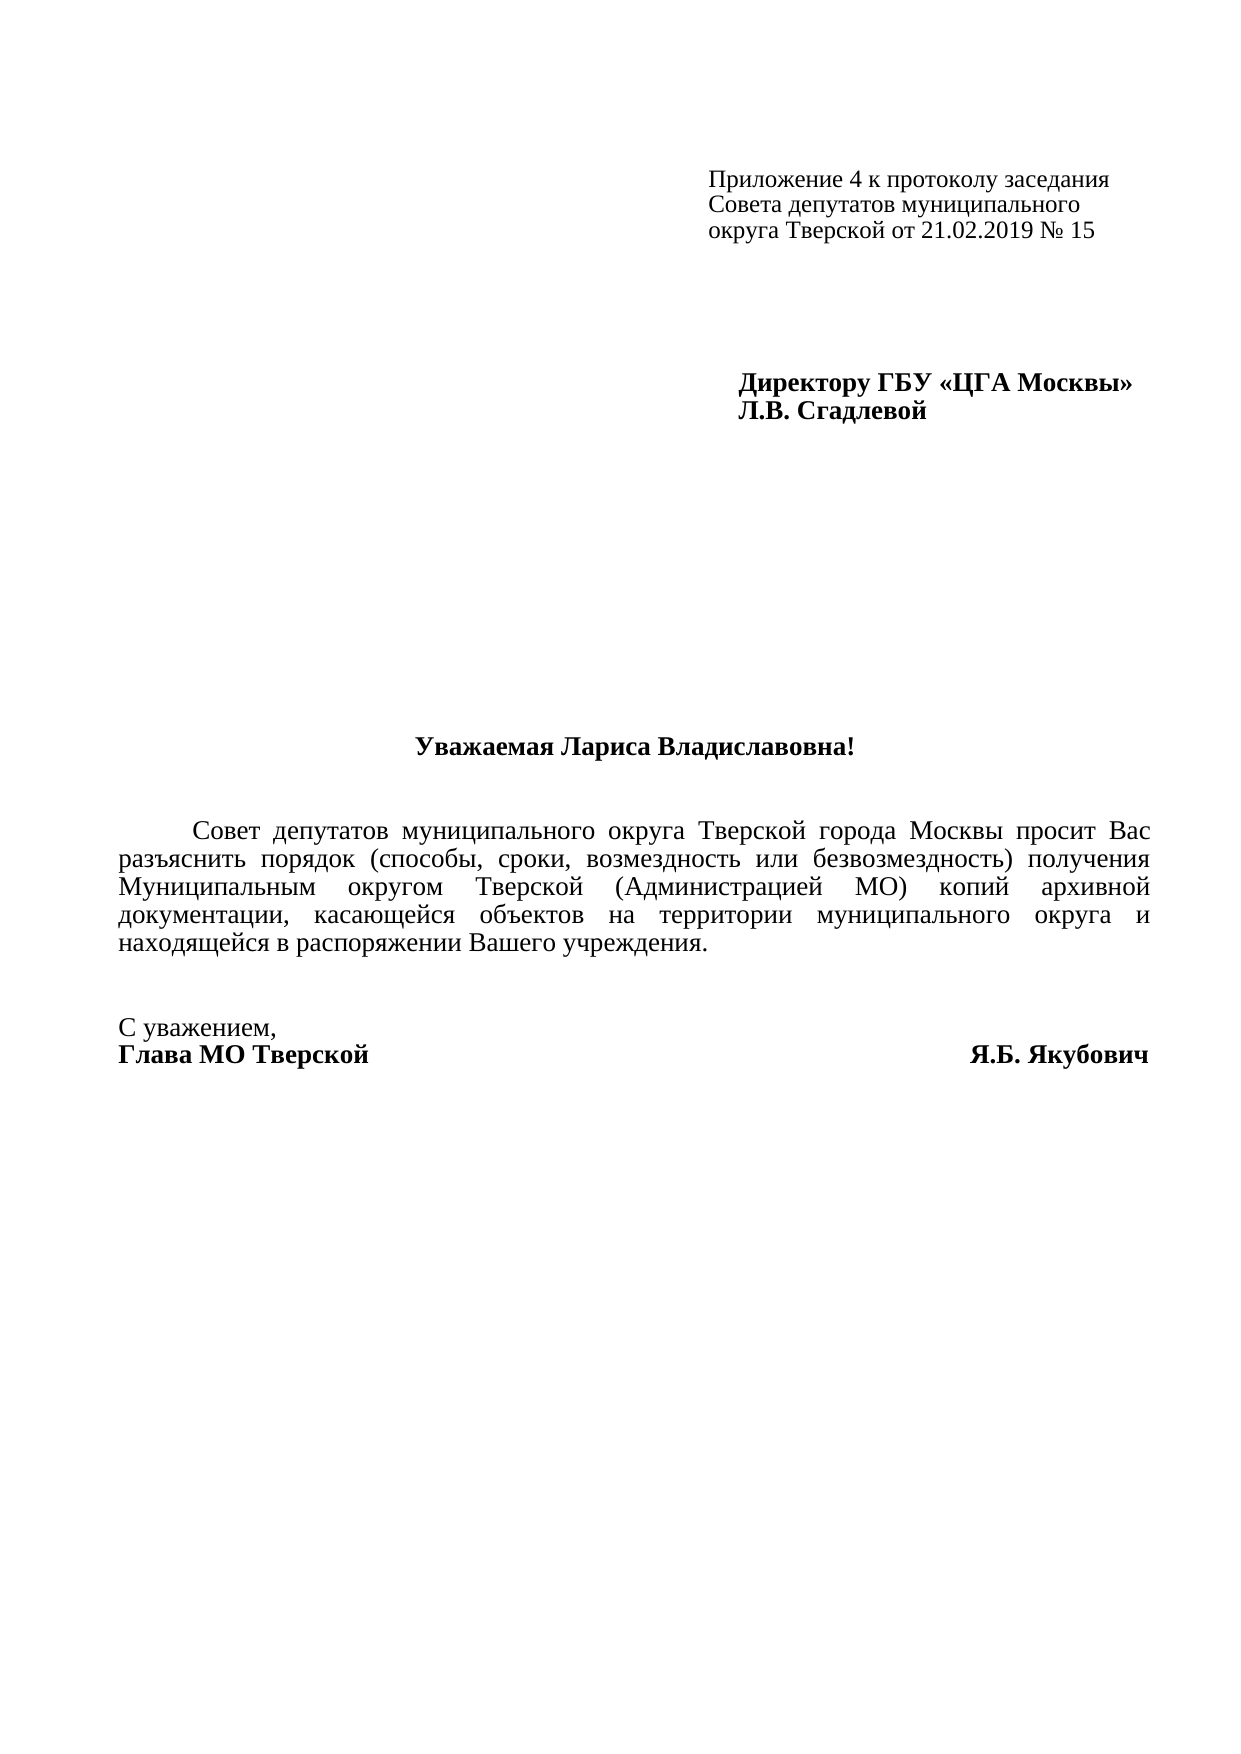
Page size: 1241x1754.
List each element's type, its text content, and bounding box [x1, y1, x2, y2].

text Приложение 4 к протоколу заседания [694, 166, 1152, 192]
text Совет депутатов муниципального округа Тверской города Москвы просит Вас разъяснить порядок (способы, сроки, возмездность или безвозмездность) получения Муниципальным округом Тверской (Администрацией МО) копий архивной документации, касающейся объектов на территории муниципального округа и находящейся в распоряжении Вашего учреждения. [118, 817, 1152, 957]
text Уважаемая Лариса Владиславовна! [118, 733, 1152, 761]
text Л.В. Сгадлевой [738, 397, 1152, 425]
text Совета депутатов муниципального округа Тверской от 21.02.2019 № 15 [708, 192, 1152, 244]
text Глава МО Тверской Я.Б. Якубович [118, 1042, 1152, 1069]
text С уважением, [118, 1013, 1152, 1042]
text Директору ГБУ «ЦГА Москвы» [738, 369, 1152, 397]
